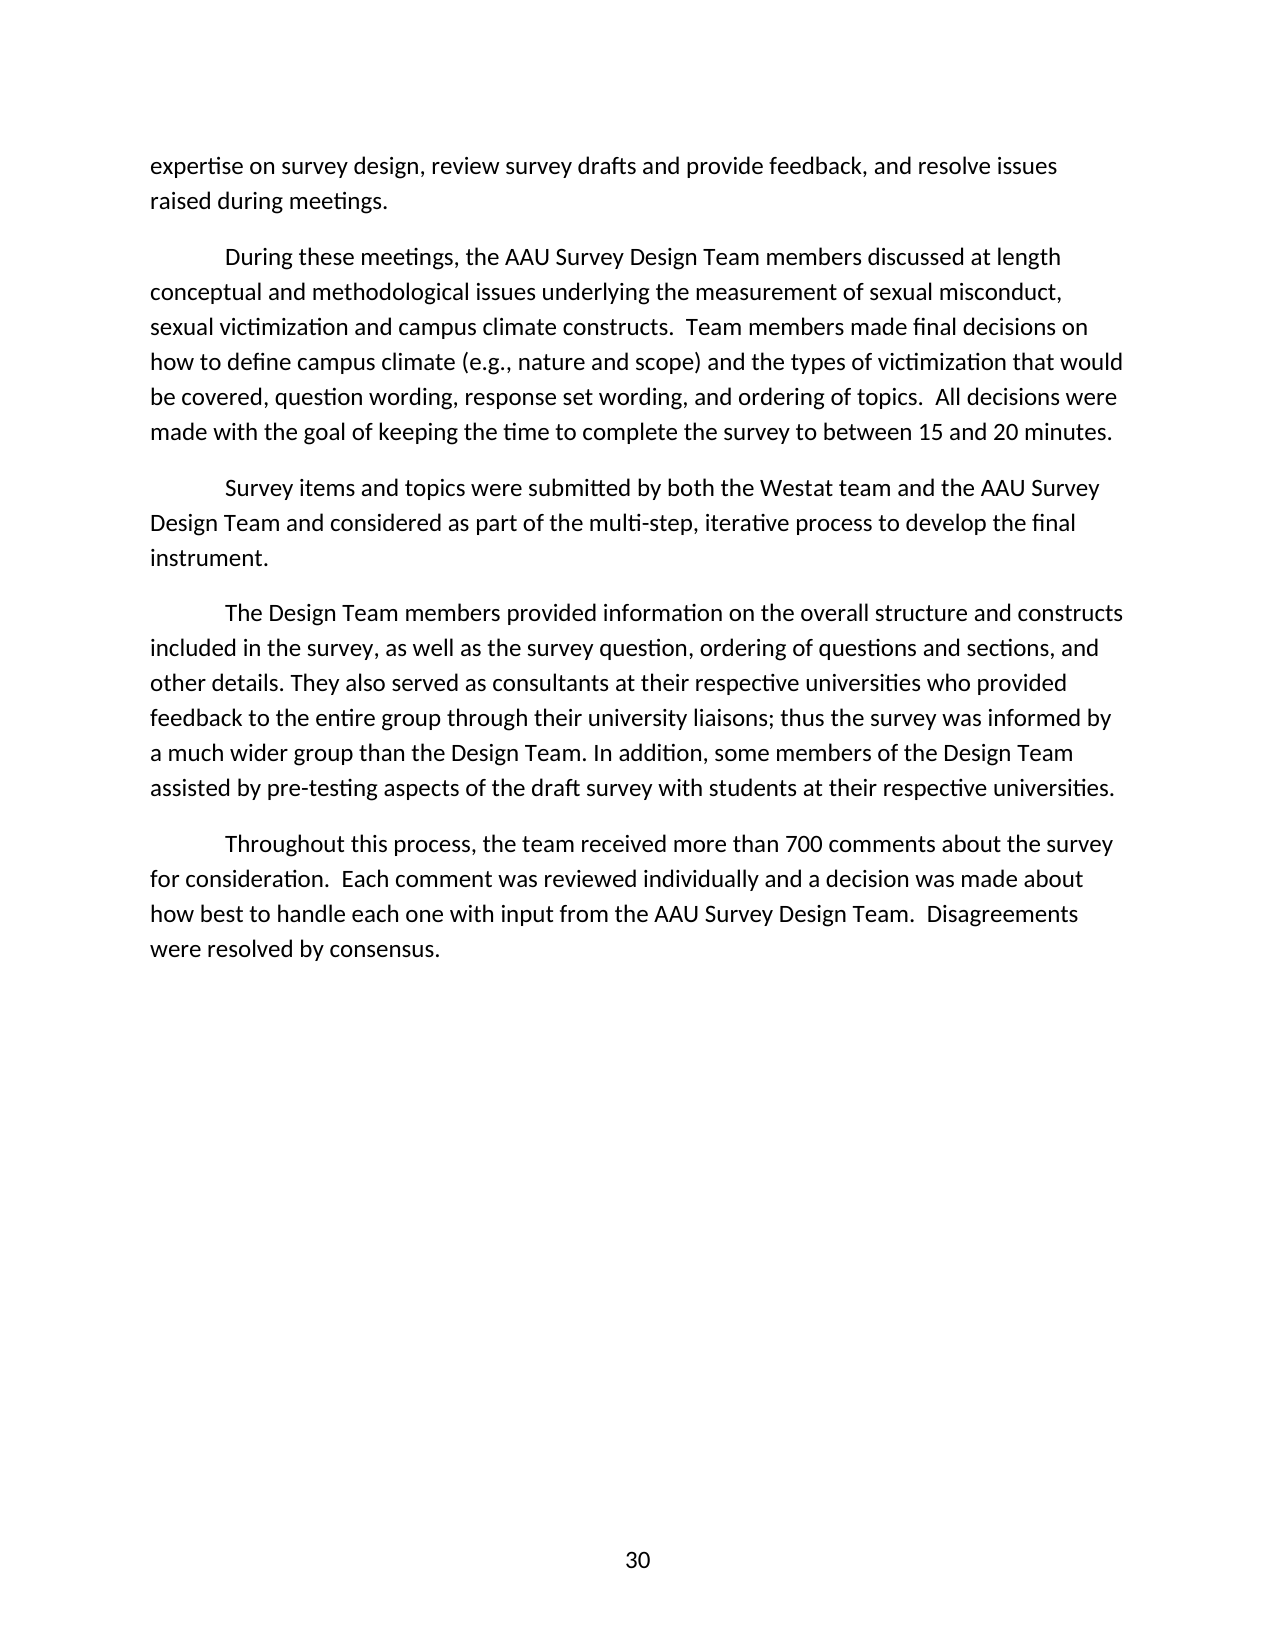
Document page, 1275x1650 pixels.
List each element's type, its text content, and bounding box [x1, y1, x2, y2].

text The Design Team members provided information on the overall structure and constructs included in the survey, as well as the survey question, ordering of questions and sections, and other details. They also served as consultants at their respective universities who provided feedback to the entire group through their university liaisons; thus the survey was informed by a much wider group than the Design Team. In addition, some members of the Design Team assisted by pre-testing aspects of the draft survey with students at their respective universities. [150, 597, 1125, 803]
text Throughout this process, the team received more than 700 comments about the survey for consideration. Each comment was reviewed individually and a decision was made about how best to handle each one with input from the AAU Survey Design Team. Disagreements were resolved by consensus. [150, 828, 1125, 964]
text Survey items and topics were submitted by both the Westat team and the AAU Survey Design Team and considered as part of the multi-step, iterative process to develop the final instrument. [150, 472, 1125, 572]
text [150, 150, 1125, 216]
text During these meetings, the AAU Survey Design Team members discussed at length conceptual and methodological issues underlying the measurement of sexual misconduct, sexual victimization and campus climate constructs. Team members made final decisions on how to define campus climate (e.g., nature and scope) and the types of victimization that would be covered, question wording, response set wording, and ordering of topics. All decisions were made with the goal of keeping the time to complete the survey to between 15 and 20 minutes. [150, 241, 1125, 446]
